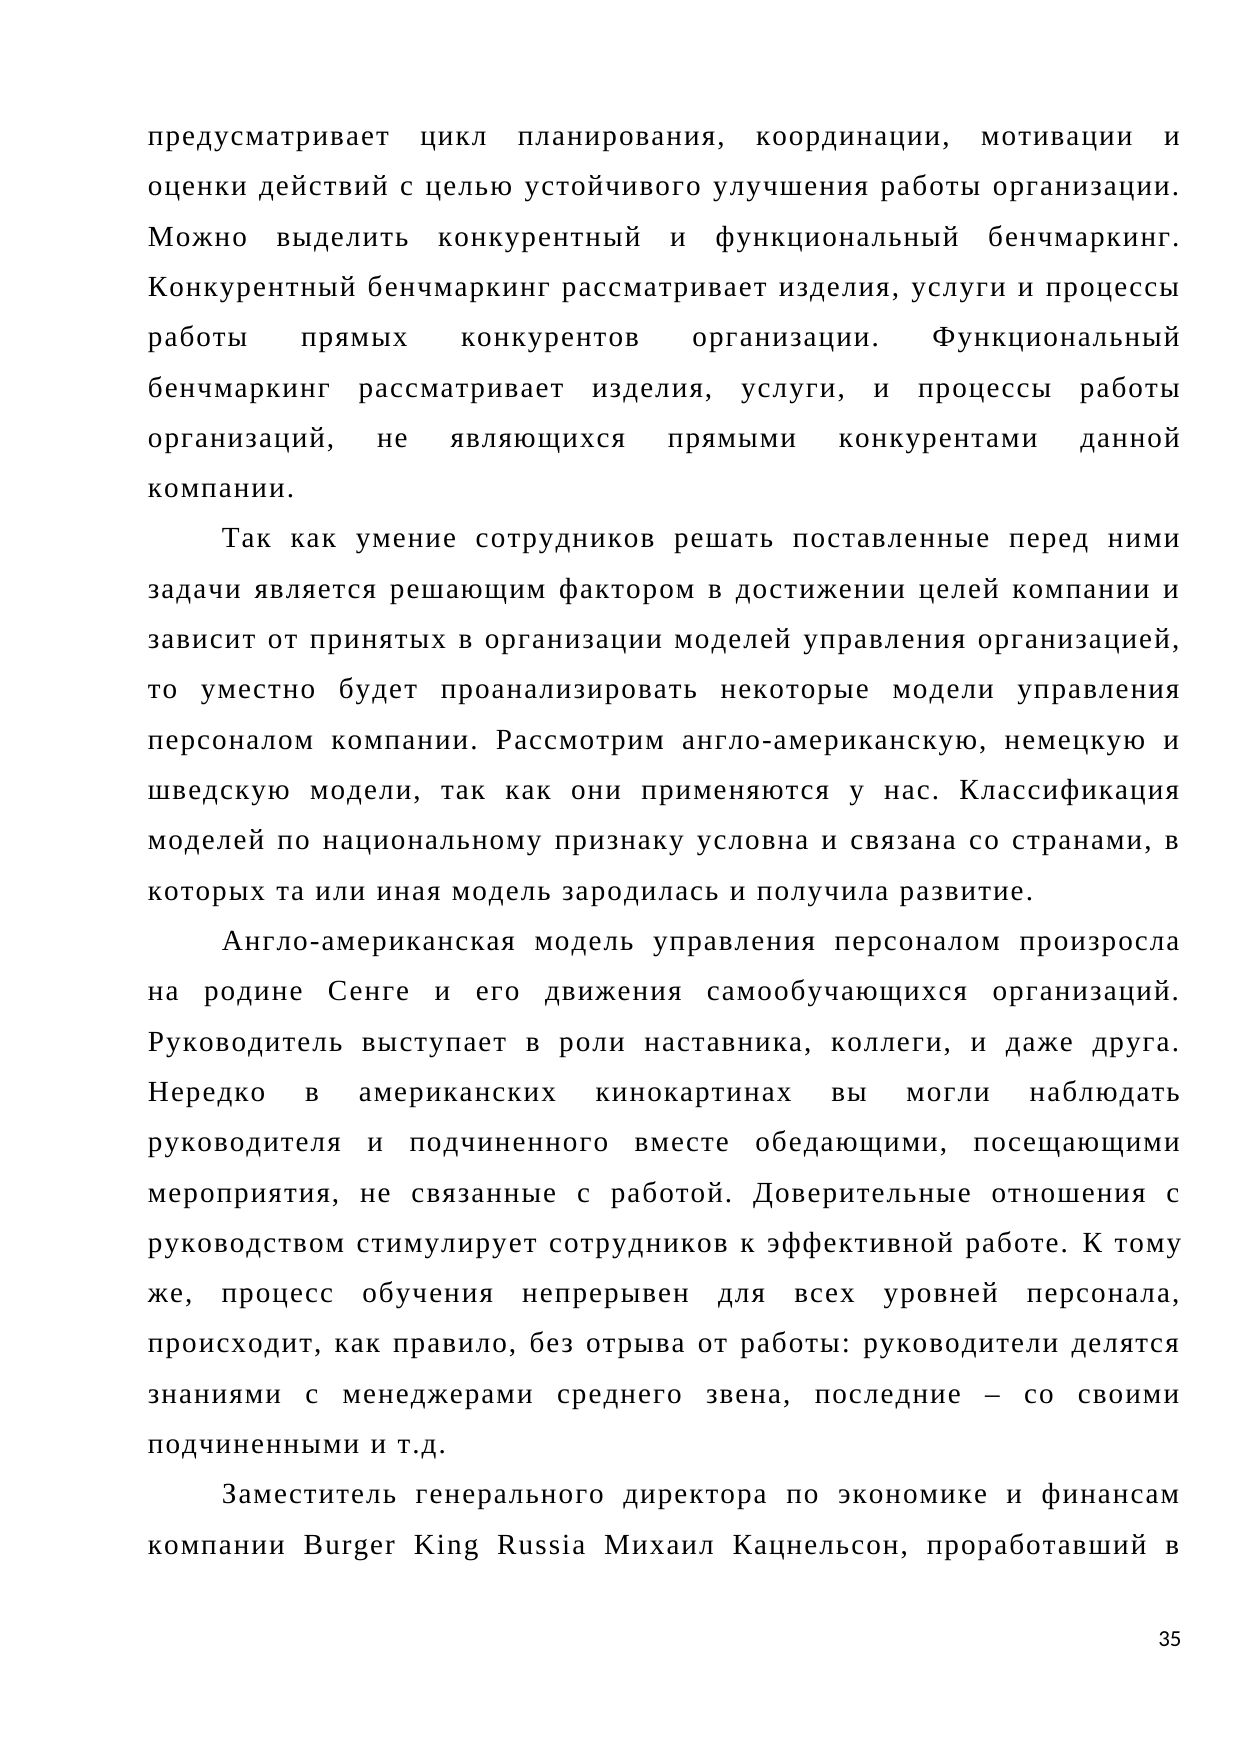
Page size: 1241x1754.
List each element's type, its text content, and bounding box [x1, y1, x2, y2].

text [148, 118, 1181, 504]
text Англо-американская модель управления персоналом произросла на родине Сенге и его движения самообучающихся организаций. Руководитель выступает в роли наставника, коллеги, и даже друга. Нередко в американских кинокартинах вы могли наблюдать руководителя и подчиненного вместе обедающими, посещающими мероприятия, не связанные с работой. Доверительные отношения с руководством стимулирует сотрудников к эффективной работе. К тому же, процесс обучения непрерывен для всех уровней персонала, происходит, как правило, без отрыва от работы: руководители делятся знаниями с менеджерами среднего звена, последние – со своими подчиненными и т.д. [148, 923, 1181, 1460]
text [148, 1477, 1181, 1560]
text Так как умение сотрудников решать поставленные перед ними задачи является решающим фактором в достижении целей компании и зависит от принятых в организации моделей управления организацией, то уместно будет проанализировать некоторые модели управления персоналом компании. Рассмотрим англо-американскую, немецкую и шведскую модели, так как они применяются у нас. Классификация моделей по национальному признаку условна и связана со странами, в которых та или иная модель зародилась и получила развитие. [148, 521, 1181, 906]
